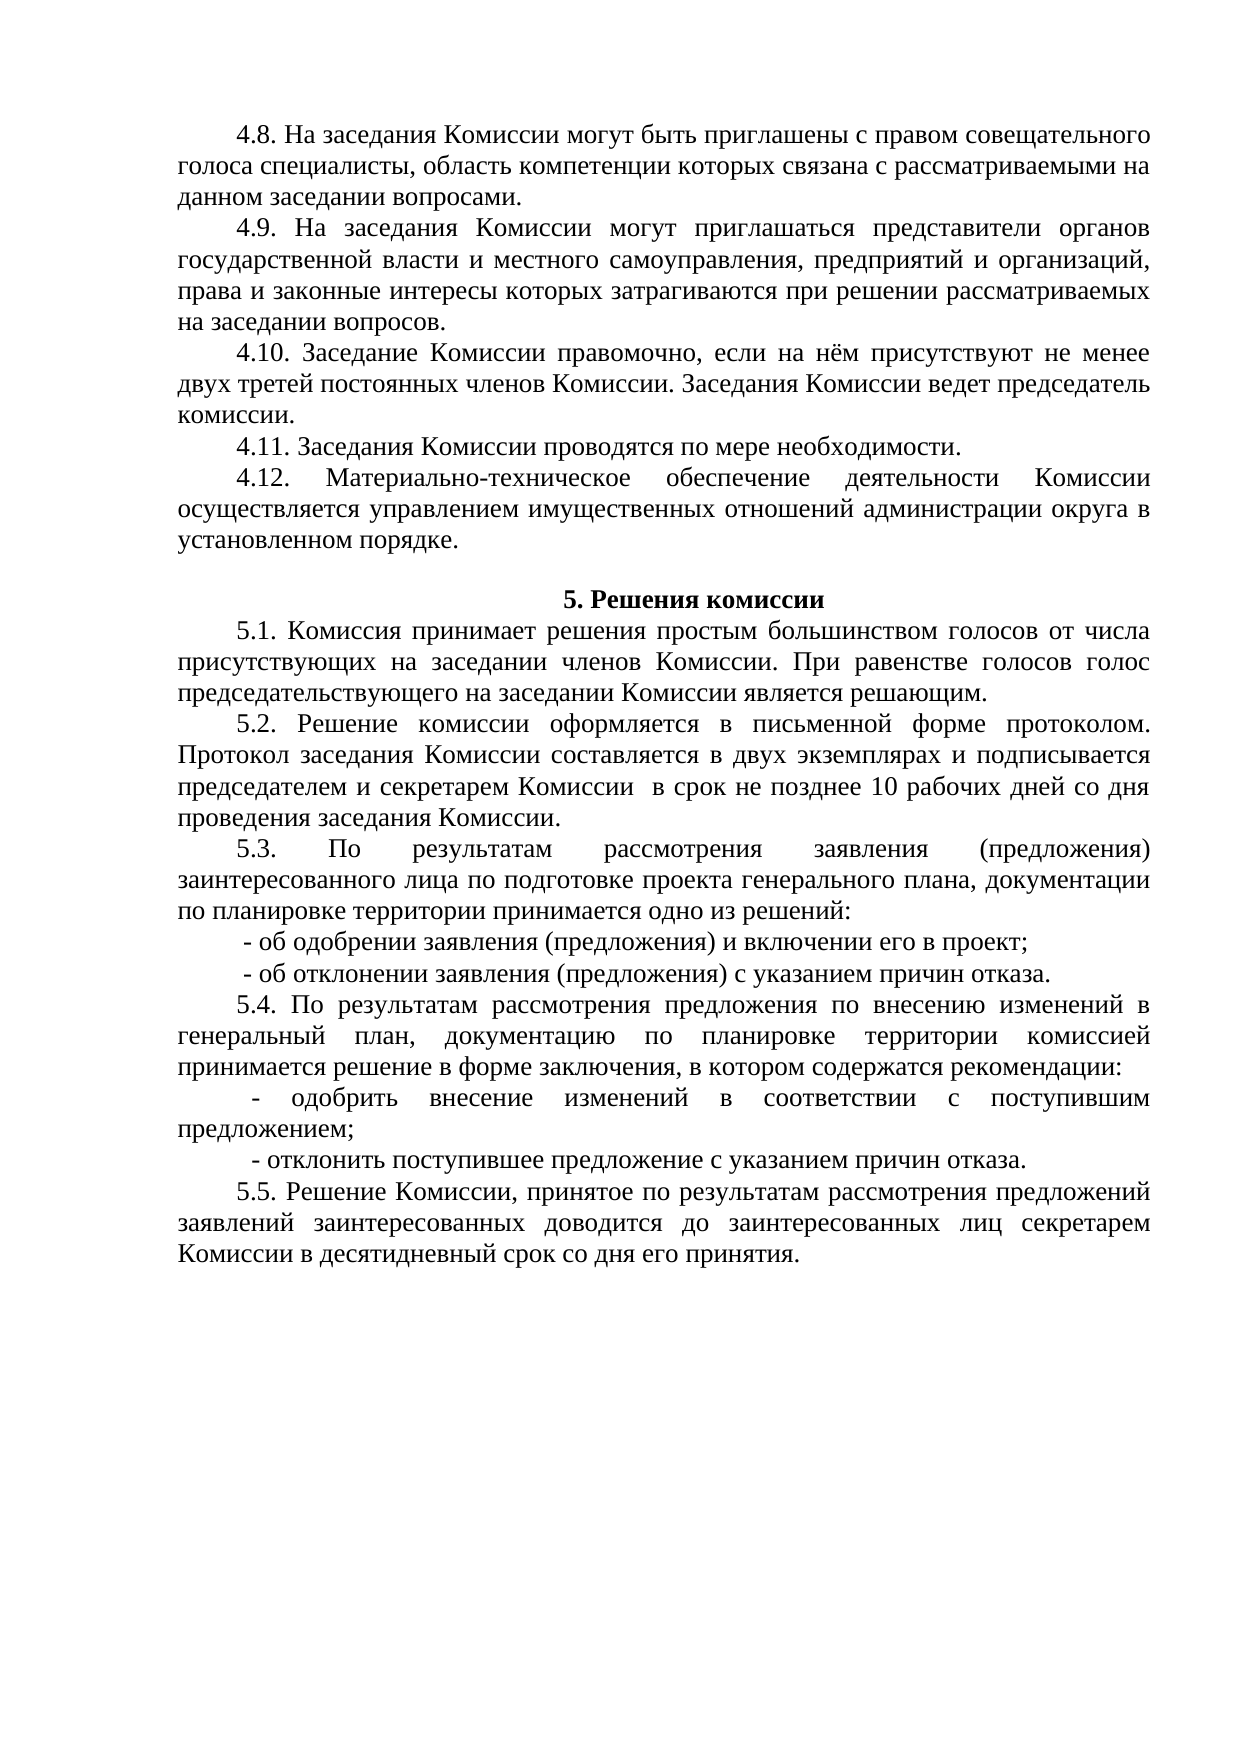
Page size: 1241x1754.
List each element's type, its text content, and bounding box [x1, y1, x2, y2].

text 5.5. Решение Комиссии, принятое по результатам рассмотрения предложений заявлений заинтересованных доводится до заинтересованных лиц секретарем Комиссии в десятидневный срок со дня его принятия. [177, 1175, 1152, 1268]
text 4.12. Материально-техническое обеспечение деятельности Комиссии осуществляется управлением имущественных отношений администрации округа в установленном порядке. [177, 461, 1152, 554]
text 5.3. По результатам рассмотрения заявления (предложения) заинтересованного лица по подготовке проекта генерального плана, документации по планировке территории принимается одно из решений: [177, 832, 1152, 926]
text 4.10. Заседание Комиссии правомочно, если на нём присутствуют не менее двух третей постоянных членов Комиссии. Заседания Комиссии ведет председатель комиссии. [177, 336, 1152, 429]
text - об одобрении заявления (предложения) и включении его в проект; [177, 926, 1152, 957]
text 4.8. На заседания Комиссии могут быть приглашены с правом совещательного голоса специалисты, область компетенции которых связана с рассматриваемыми на данном заседании вопросами. [177, 118, 1152, 212]
text 5.4. По результатам рассмотрения предложения по внесению изменений в генеральный план, документацию по планировке территории комиссией принимается решение в форме заключения, в котором содержатся рекомендации: [177, 988, 1152, 1081]
text - одобрить внесение изменений в соответствии с поступившим предложением; [177, 1081, 1152, 1143]
text 4.9. На заседания Комиссии могут приглашаться представители органов государственной власти и местного самоуправления, предприятий и организаций, права и законные интересы которых затрагиваются при решении рассматриваемых на заседании вопросов. [177, 212, 1152, 336]
text - отклонить поступившее предложение с указанием причин отказа. [177, 1143, 1152, 1175]
text - об отклонении заявления (предложения) с указанием причин отказа. [177, 957, 1152, 988]
text 5.2. Решение комиссии оформляется в письменной форме протоколом. Протокол заседания Комиссии составляется в двух экземплярах и подписывается председателем и секретарем Комиссии в срок не позднее 10 рабочих дней со дня проведения заседания Комиссии. [177, 707, 1152, 832]
text 5.1. Комиссия принимает решения простым большинством голосов от числа присутствующих на заседании членов Комиссии. При равенстве голосов голос председательствующего на заседании Комиссии является решающим. [177, 614, 1152, 707]
text 4.11. Заседания Комиссии проводятся по мере необходимости. [177, 429, 1152, 461]
text 5. Решения комиссии [177, 583, 1152, 614]
